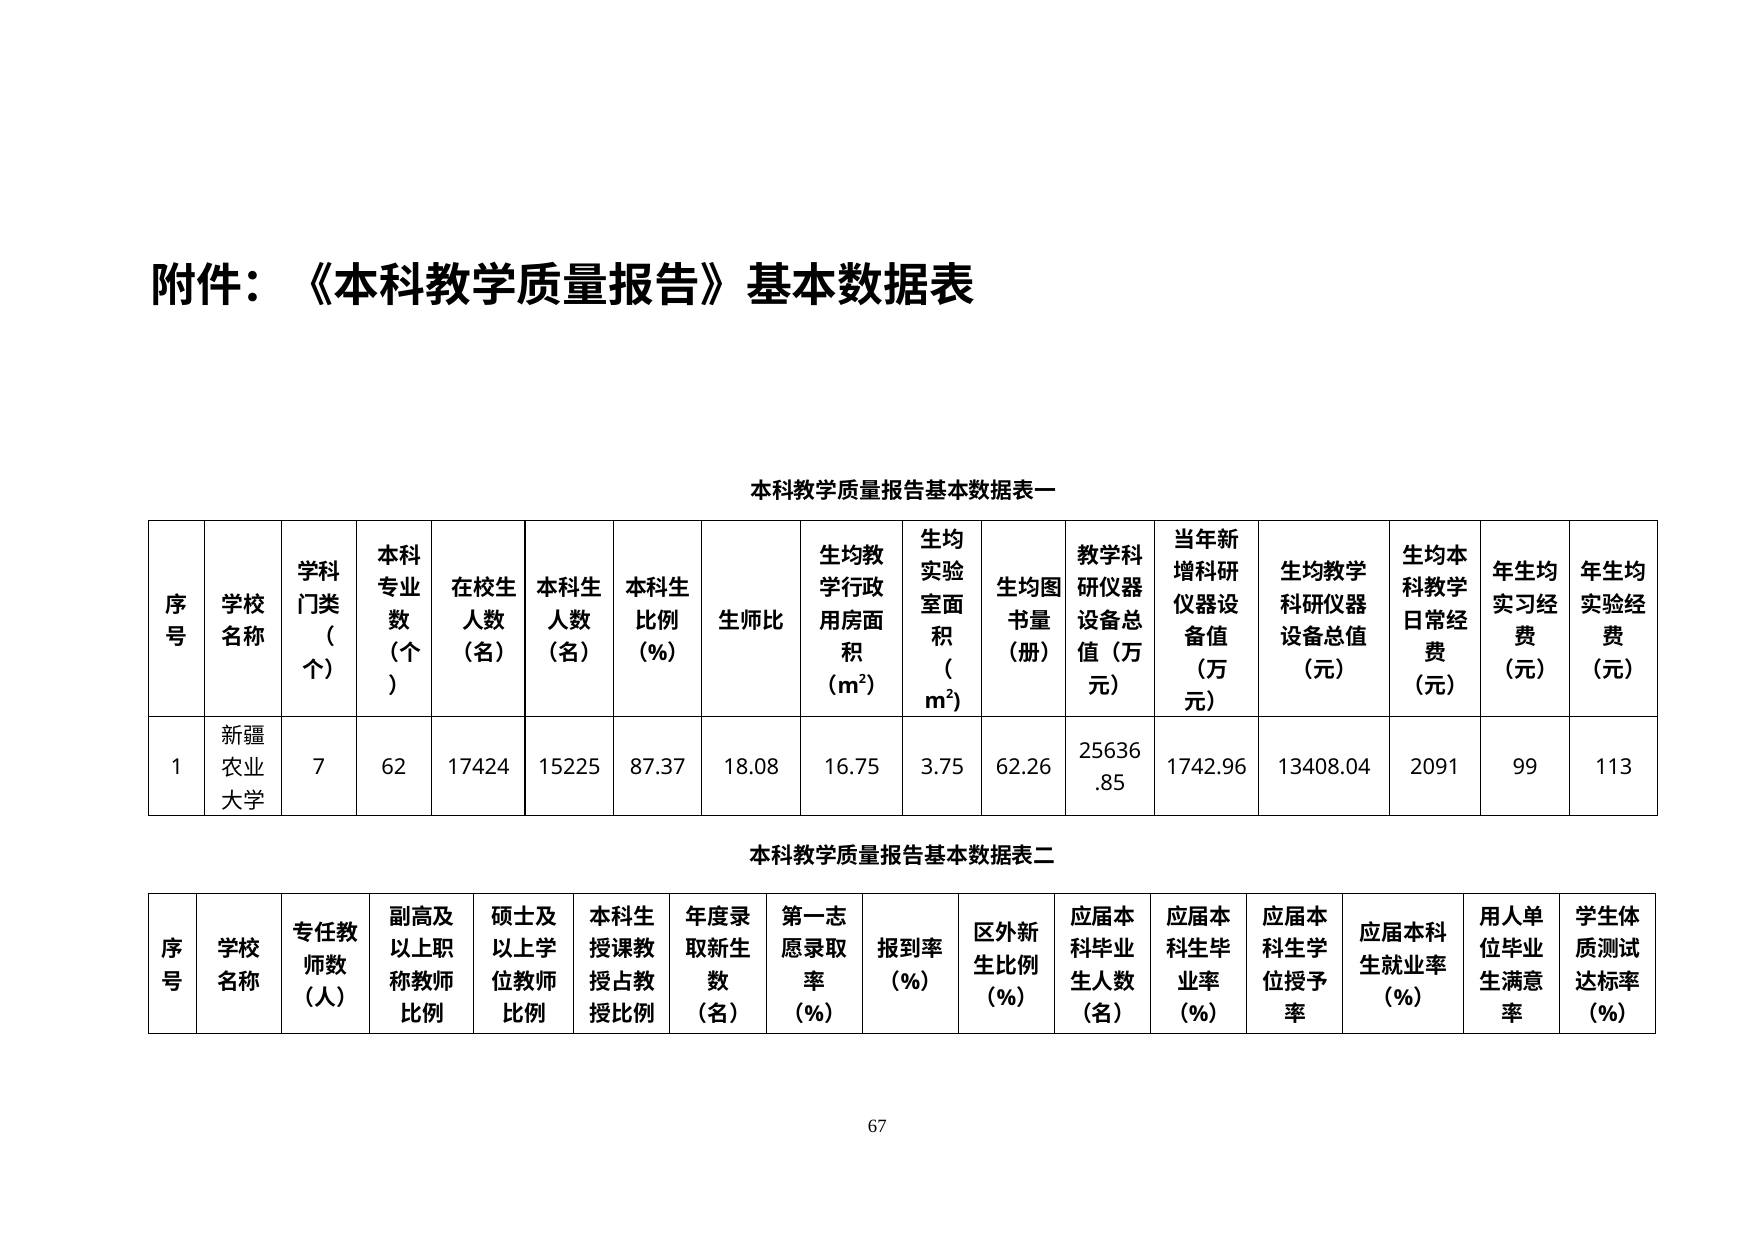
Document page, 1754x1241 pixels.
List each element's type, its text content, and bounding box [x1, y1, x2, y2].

table_cell 学校名称 [205, 521, 281, 716]
table_header 本科教学质量报告基本数据表一 [149, 459, 1658, 520]
table_cell 生均实验室面积（m2) [903, 521, 981, 716]
table_cell 3.75 [903, 717, 981, 815]
table_cell 62 [357, 717, 431, 815]
table_cell 62.26 [982, 717, 1065, 815]
table_cell 15225 [526, 717, 613, 815]
table_cell 应届本科毕业生人数（名） [1055, 894, 1150, 1033]
table_cell 用人单位毕业生满意率（%） [1464, 894, 1559, 1033]
table_cell 生师比 [702, 521, 800, 716]
table_cell 应届本科生毕业率（%） [1151, 894, 1246, 1033]
table_cell 生均本科教学日常经费（元） [1390, 521, 1480, 716]
table_cell 生均教学行政用房面积（m2） [801, 521, 902, 716]
table_cell 年生均实验经费（元） [1570, 521, 1657, 716]
table_cell 学校名称 [197, 894, 281, 1033]
table_cell 教学科研仪器设备总值（万元） [1066, 521, 1154, 716]
table_cell 113 [1570, 717, 1657, 815]
table_cell 25636.85 [1066, 717, 1154, 815]
table_cell 副高及以上职称教师比例（%） [370, 894, 473, 1033]
table_cell 序号 [149, 894, 196, 1033]
table_cell 本科生人数（名） [526, 521, 613, 716]
table_cell 第一志愿录取率（%） [767, 894, 862, 1033]
table_cell 年度录取新生数（名） [670, 894, 766, 1033]
table_cell 本科专业数（个） [357, 521, 431, 716]
table_cell 生均教学科研仪器设备总值（元） [1259, 521, 1389, 716]
table_cell 16.75 [801, 717, 902, 815]
table_cell 在校生人数（名） [432, 521, 524, 716]
table_cell 17424 [432, 717, 524, 815]
table_cell 99 [1481, 717, 1569, 815]
table_cell 序号 [149, 521, 204, 716]
table_cell 13408.04 [1259, 717, 1389, 815]
table_cell 学科门类 （个） [282, 521, 356, 716]
table_cell 7 [282, 717, 356, 815]
table_cell 区外新生比例（%） [959, 894, 1054, 1033]
table_cell 87.37 [614, 717, 701, 815]
table_cell 本科生比例（%） [614, 521, 701, 716]
table_cell 报到率（%） [863, 894, 958, 1033]
table_cell 1 [149, 717, 204, 815]
table_cell 年生均实习经费（元） [1481, 521, 1569, 716]
table_cell 本科生授课教授占教授比例（%） [574, 894, 669, 1033]
table_cell 2091 [1390, 717, 1480, 815]
table_cell 当年新增科研仪器设备值（万元） [1155, 521, 1258, 716]
table_cell 18.08 [702, 717, 800, 815]
table_cell 应届本科生学位授予率（%） [1247, 894, 1342, 1033]
table_cell 硕士及以上学位教师比例（%） [474, 894, 573, 1033]
subtitle 附件：《本科教学质量报告》基本数据表 [150, 233, 1604, 331]
table_cell 1742.96 [1155, 717, 1258, 815]
table_cell 新疆农业大学 [205, 717, 281, 815]
table_cell 专任教师数（人） [282, 894, 369, 1033]
table_cell 生均图书量（册） [982, 521, 1065, 716]
table_cell 学生体质测试达标率（%） [1560, 894, 1655, 1033]
table_cell 应届本科生就业率（%） [1343, 894, 1463, 1033]
table_cell 本科教学质量报告基本数据表二 [149, 816, 1656, 893]
